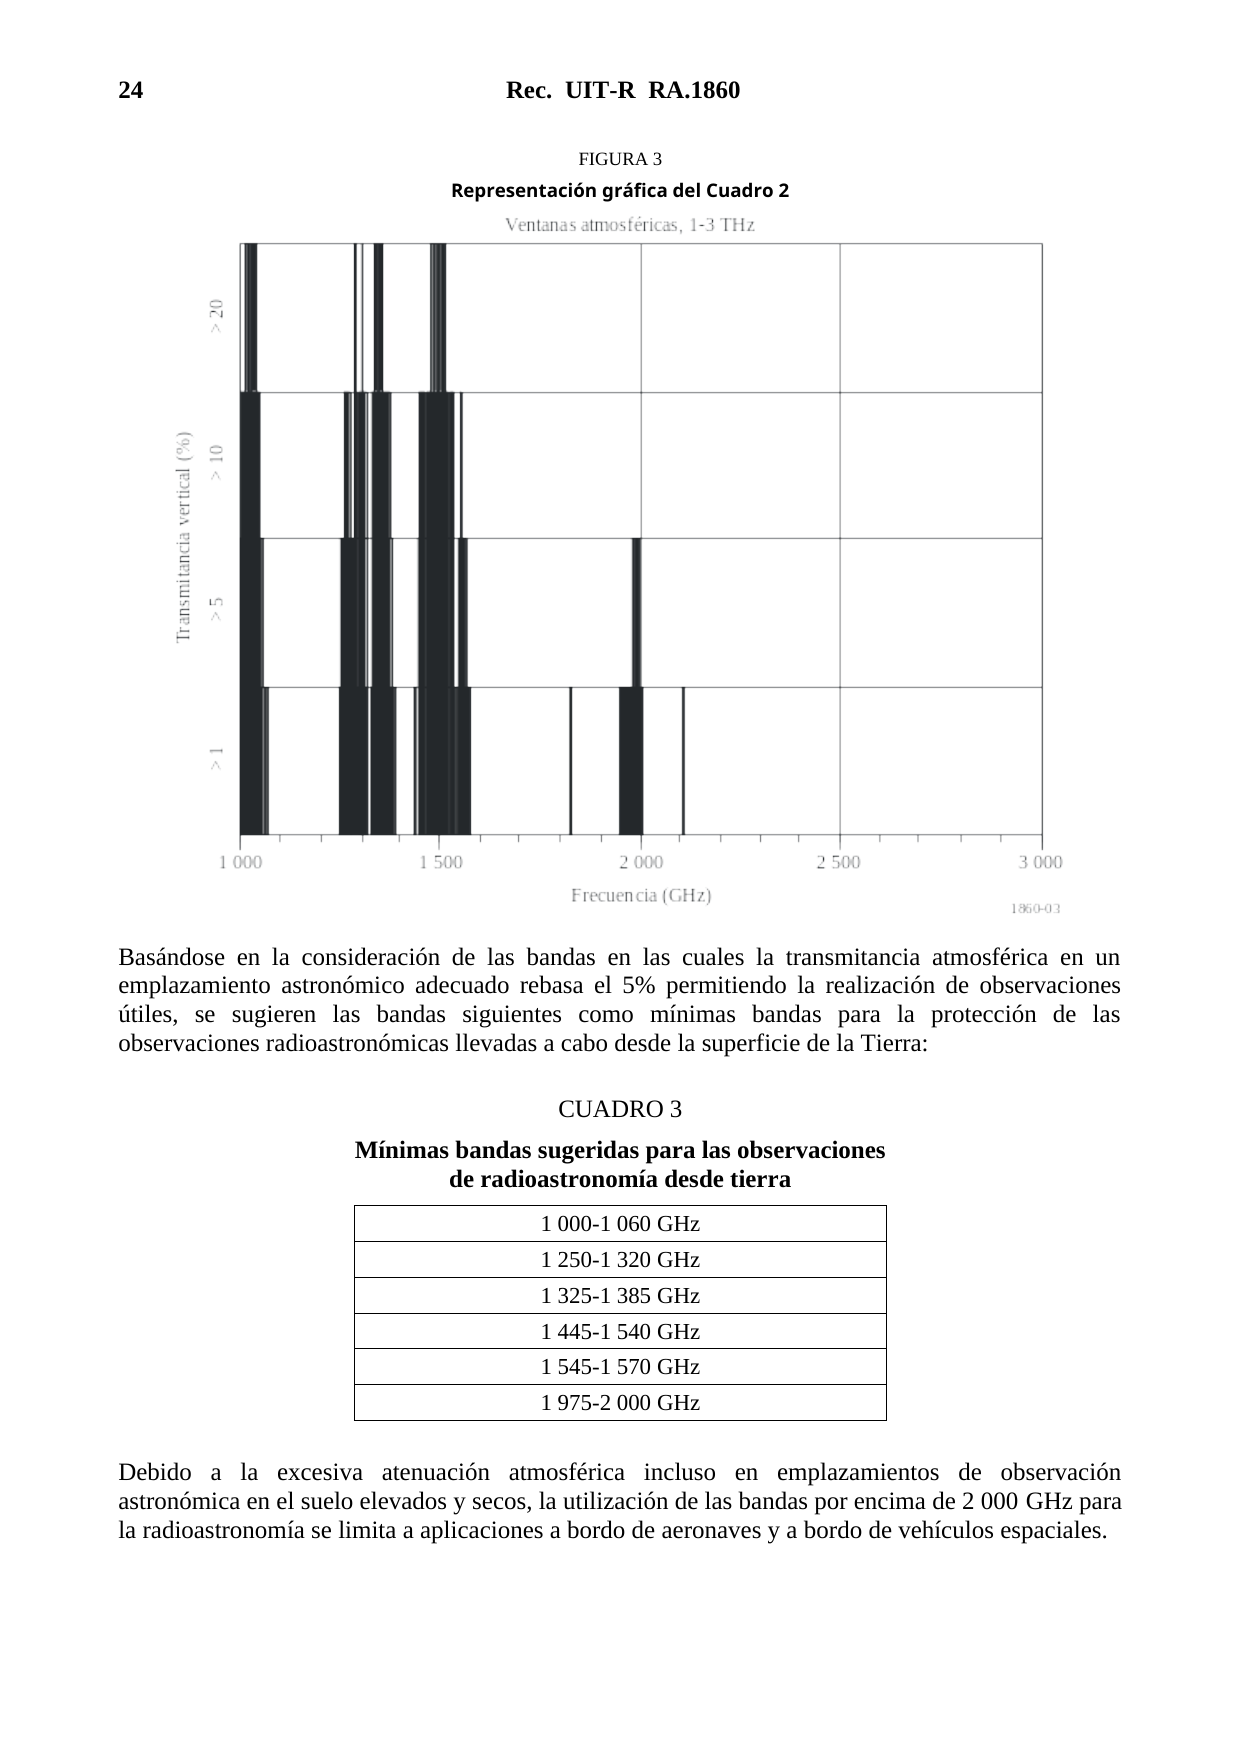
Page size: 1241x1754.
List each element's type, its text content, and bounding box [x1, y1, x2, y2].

text CUADRO 3 [118, 1094, 1122, 1123]
text Debido a la excesiva atenuación atmosférica incluso en emplazamientos de observación astronómica en el suelo elevados y secos, la utilización de las bandas por encima de 2 000 GHz para la radioastronomía se limita a aplicaciones a bordo de aeronaves y a bordo de vehículos espaciales. [118, 1457, 1122, 1543]
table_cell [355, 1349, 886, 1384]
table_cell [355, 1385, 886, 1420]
title Representación gráfica del Cuadro 2 [118, 178, 1122, 203]
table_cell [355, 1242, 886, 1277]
text FIGURA 3 [118, 148, 1122, 169]
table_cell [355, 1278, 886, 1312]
text Basándose en la consideración de las bandas en las cuales la transmitancia atmosférica en un emplazamiento astronómico adecuado rebasa el 5% permitiendo la realización de observaciones útiles, se sugieren las bandas siguientes como mínimas bandas para la protección de las observaciones radioastronómicas llevadas a cabo desde la superficie de la Tierra: [118, 942, 1122, 1057]
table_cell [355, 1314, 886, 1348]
title Mínimas bandas sugeridas para las observaciones de radioastronomía desde tierra [118, 1135, 1122, 1193]
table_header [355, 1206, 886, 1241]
